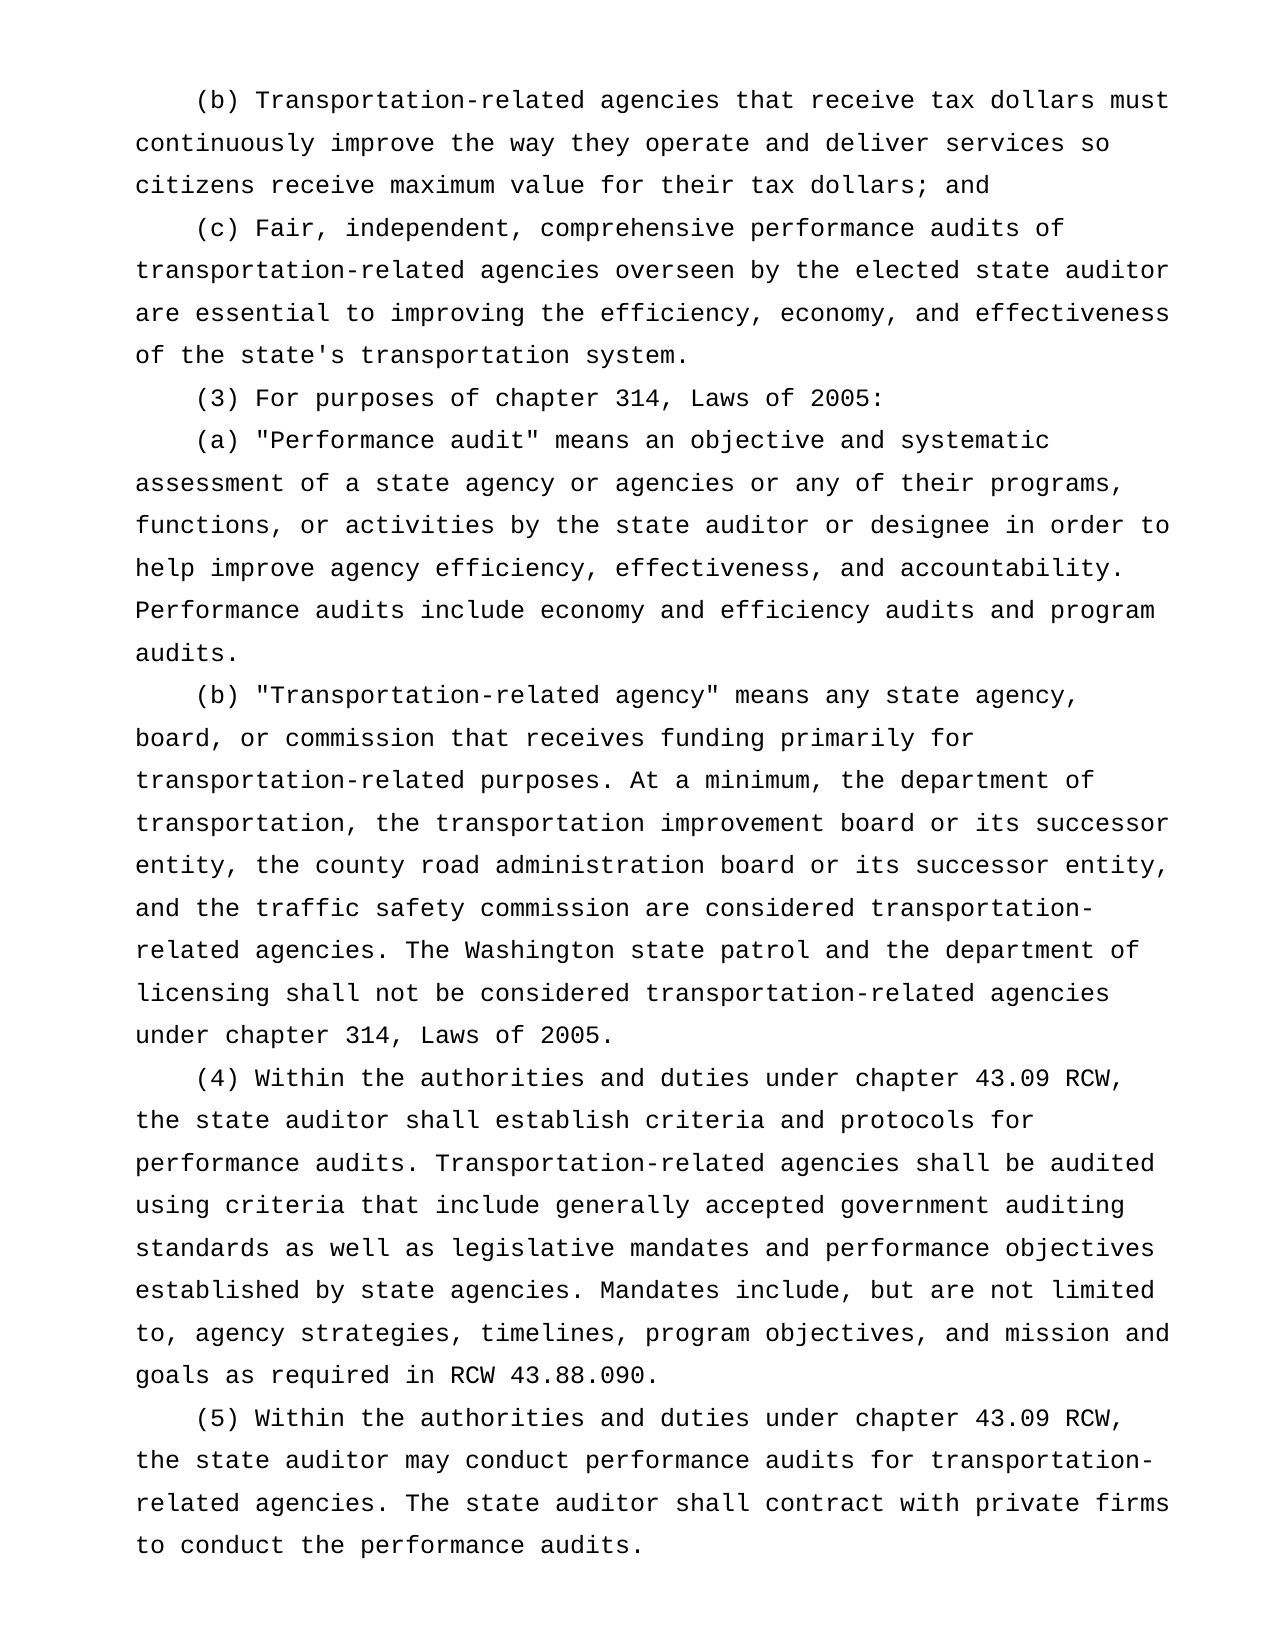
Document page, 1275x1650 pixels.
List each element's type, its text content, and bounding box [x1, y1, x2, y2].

text (a) "Performance audit" means an objective and systematic assessment of a state agency or agencies or any of their programs, functions, or activities by the state auditor or designee in order to help improve agency efficiency, effectiveness, and accountability. Performance audits include economy and efficiency audits and program audits. [135, 415, 1170, 670]
text (4) Within the authorities and duties under chapter 43.09 RCW, the state auditor shall establish criteria and protocols for performance audits. Transportation-related agencies shall be audited using criteria that include generally accepted government auditing standards as well as legislative mandates and performance objectives established by state agencies. Mandates include, but are not limited to, agency strategies, timelines, program objectives, and mission and goals as required in RCW 43.88.090. [135, 1052, 1170, 1392]
text (3) For purposes of chapter 314, Laws of 2005: [135, 372, 1170, 415]
text (c) Fair, independent, comprehensive performance audits of transportation-related agencies overseen by the elected state auditor are essential to improving the efficiency, economy, and effectiveness of the state's transportation system. [135, 202, 1170, 372]
text (5) Within the authorities and duties under chapter 43.09 RCW, the state auditor may conduct performance audits for transportation-related agencies. The state auditor shall contract with private firms to conduct the performance audits. [135, 1392, 1170, 1562]
text (b) Transportation-related agencies that receive tax dollars must continuously improve the way they operate and deliver services so citizens receive maximum value for their tax dollars; and [135, 75, 1170, 202]
text (b) "Transportation-related agency" means any state agency, board, or commission that receives funding primarily for transportation-related purposes. At a minimum, the department of transportation, the transportation improvement board or its successor entity, the county road administration board or its successor entity, and the traffic safety commission are considered transportation-related agencies. The Washington state patrol and the department of licensing shall not be considered transportation-related agencies under chapter 314, Laws of 2005. [135, 670, 1170, 1052]
